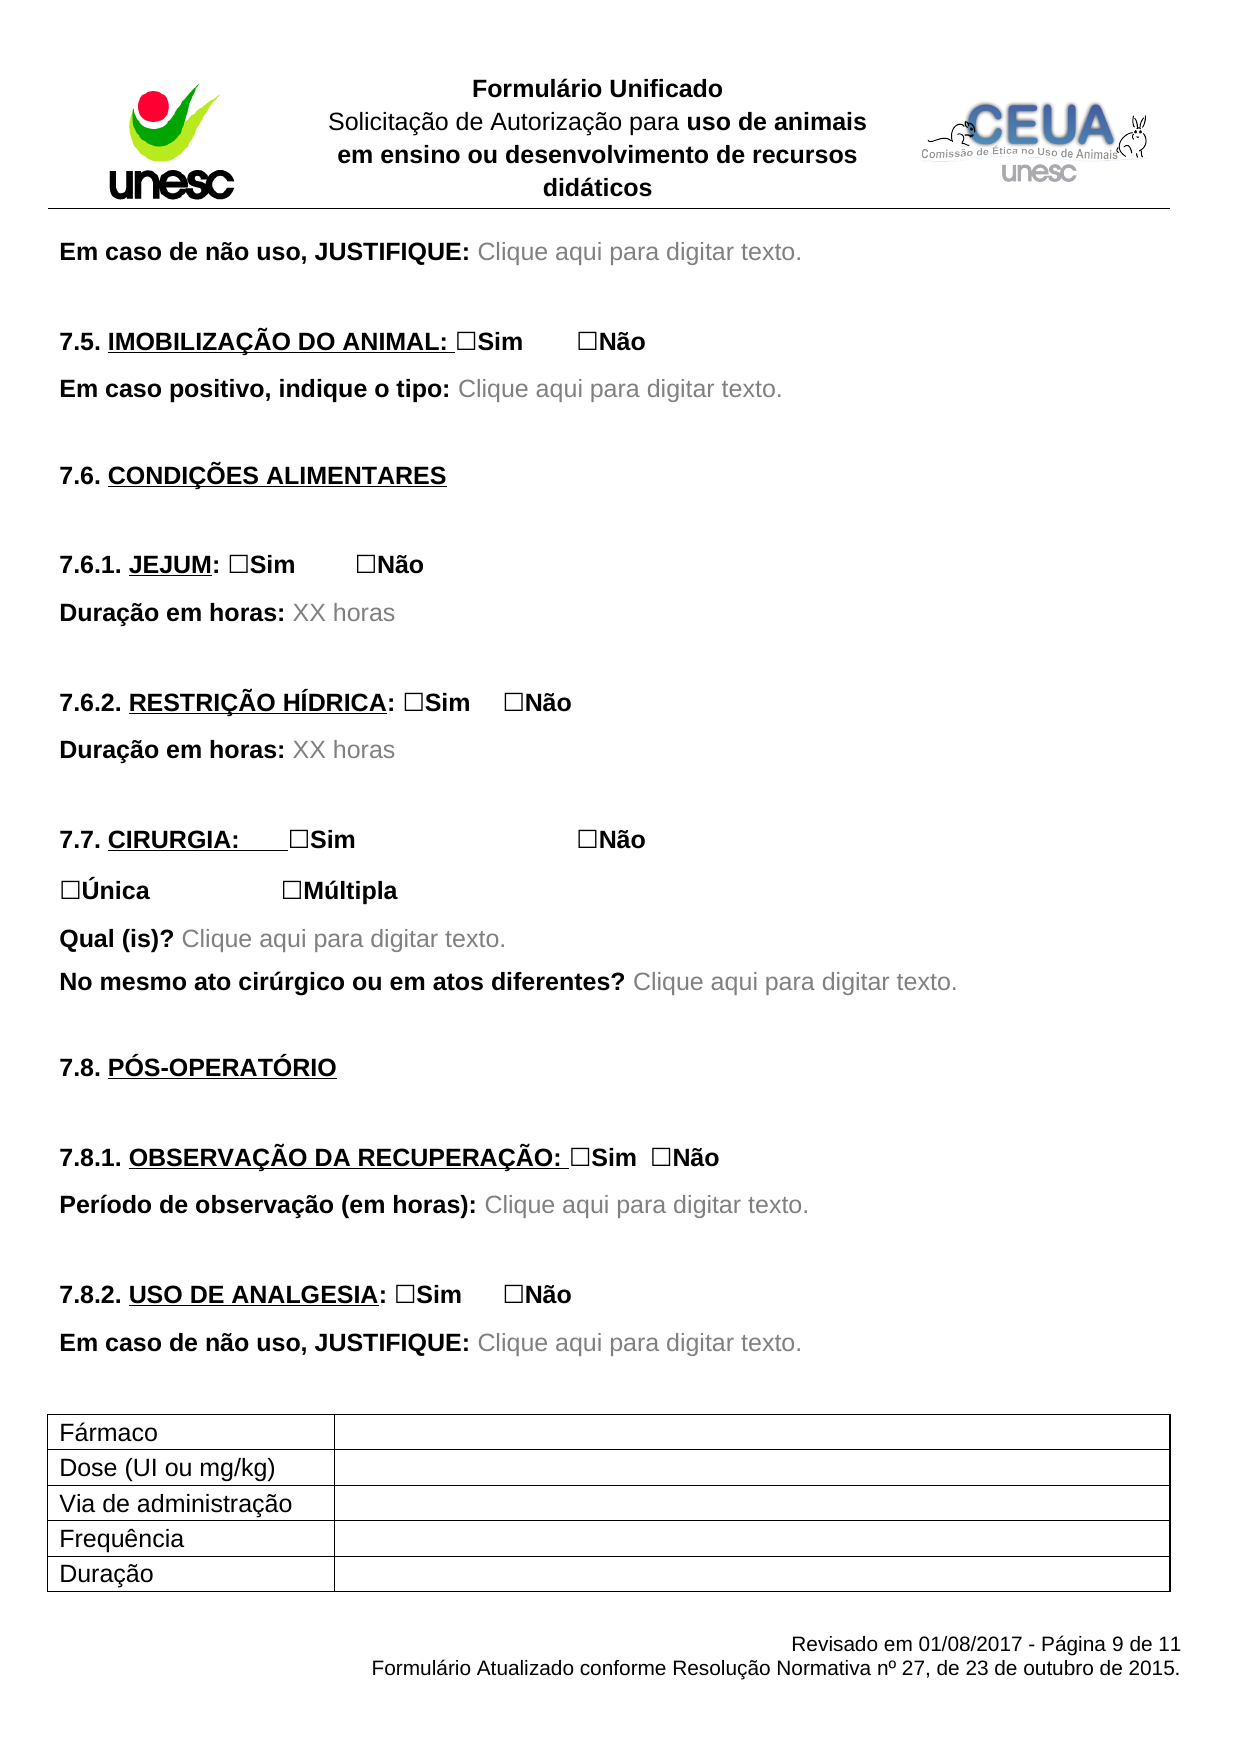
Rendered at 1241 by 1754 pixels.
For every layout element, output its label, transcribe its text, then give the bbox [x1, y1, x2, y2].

table_cell [335, 1450, 1169, 1485]
table_cell [335, 1557, 1169, 1591]
text 7.8.2. USO DE ANALGESIA: Sim Não [59, 1277, 1181, 1311]
text No mesmo ato cirúrgico ou em atos diferentes? [59, 967, 1181, 996]
table_cell [335, 1521, 1169, 1556]
table_cell Dose (UI ou mg/kg) [48, 1450, 334, 1485]
text Duração em horas: [59, 598, 1181, 627]
text Período de observação (em horas): [59, 1190, 1181, 1219]
text 7.8. Pós-OPERATÓRIO [59, 1053, 1181, 1082]
table_cell [335, 1486, 1169, 1520]
text Em caso positivo, indique o tipo: [59, 374, 1181, 403]
text Duração em horas: [59, 735, 1181, 764]
text Única Múltipla [59, 873, 1181, 907]
text 7.5. IMOBILIZAÇÃO DO ANIMAL: Sim Não [59, 323, 1181, 357]
text 7.6. CONDIÇÕES ALIMENTARES [59, 461, 1181, 489]
text Em caso de não uso, JUSTIFIQUE: [59, 1328, 1181, 1356]
picture [107, 80, 237, 202]
text 7.6.1. JEJUM: Sim Não [59, 547, 1181, 581]
text 7.6.2. Restrição Hídrica: Sim Não [59, 684, 1181, 718]
text 7.8.1. OBSERVAÇÃO DA RECUPERAÇÃO: Sim Não [59, 1139, 1181, 1173]
table_cell Frequência [48, 1521, 334, 1556]
table_cell Via de administração [48, 1486, 334, 1520]
picture [920, 100, 1149, 182]
table_header Fármaco [48, 1415, 334, 1449]
table_header [335, 1415, 1169, 1449]
table_cell Duração [48, 1557, 334, 1591]
text Qual (is)? [59, 924, 1181, 952]
text 7.7. CIRURGIA: Sim Não [59, 822, 1181, 856]
text Em caso de não uso, JUSTIFIQUE: [59, 237, 1181, 266]
